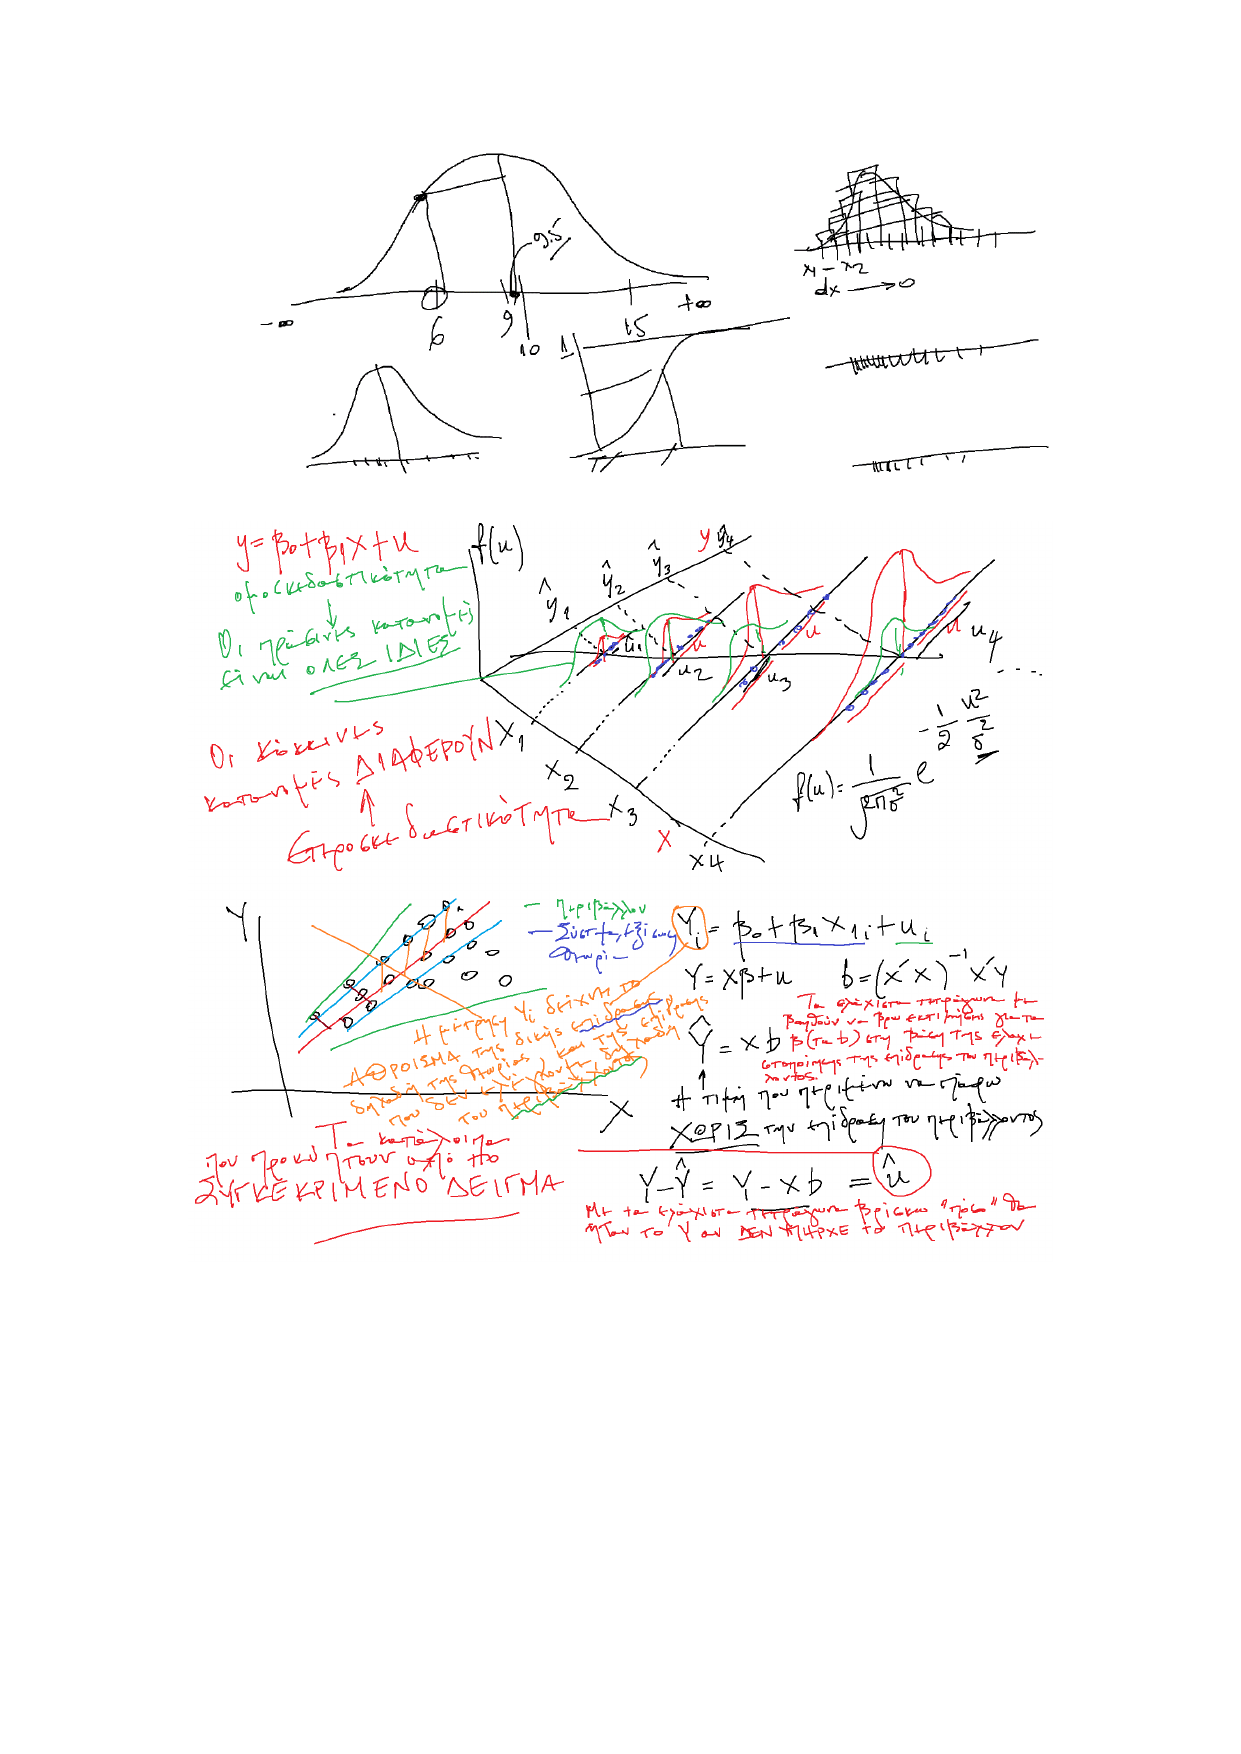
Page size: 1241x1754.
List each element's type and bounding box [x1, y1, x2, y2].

picture [187, 150, 1053, 520]
picture [187, 521, 1053, 891]
picture [187, 892, 1053, 1262]
